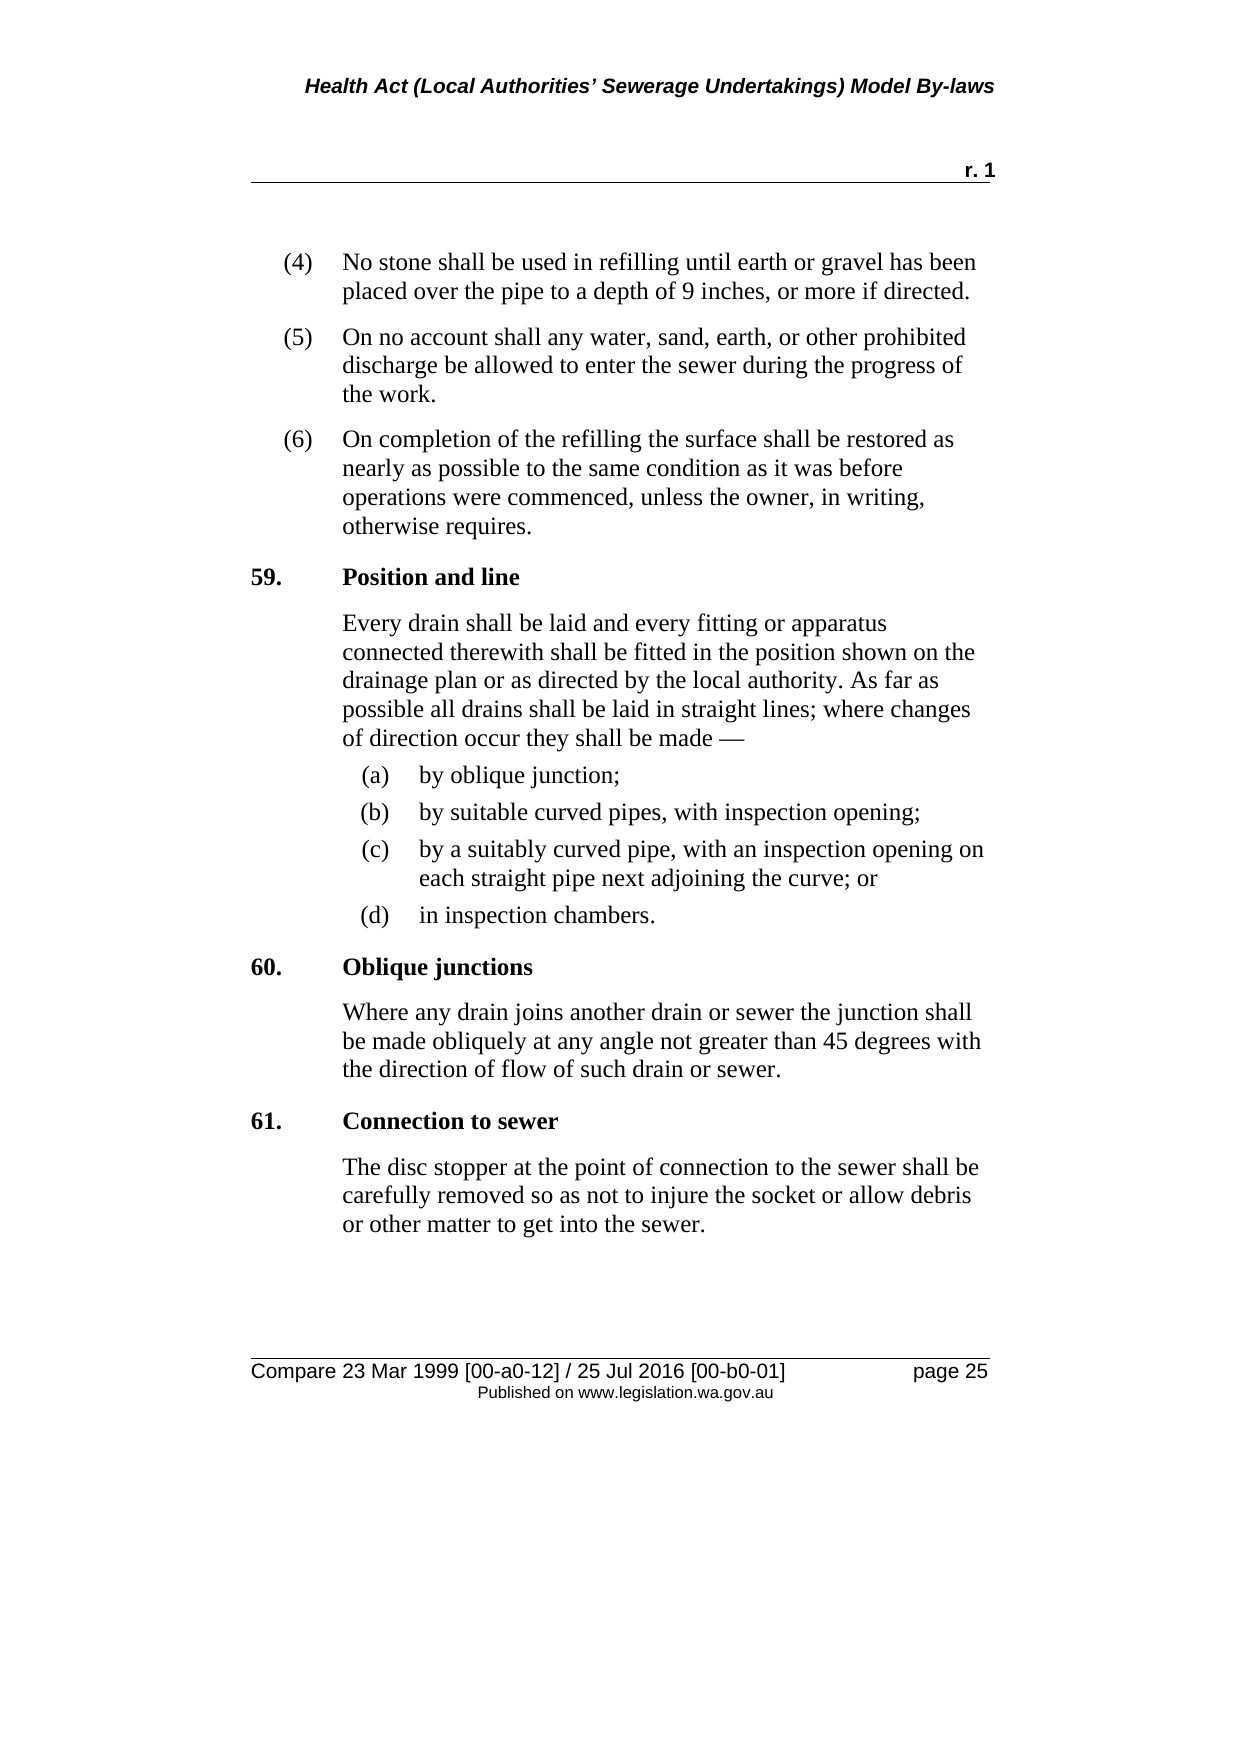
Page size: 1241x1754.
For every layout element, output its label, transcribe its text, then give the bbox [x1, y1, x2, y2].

text (6) On completion of the refilling the surface shall be restored as nearly as possible to the same condition as it was before operations were commenced, unless the owner, in writing, otherwise requires. [251, 424, 990, 539]
subtitle 61. Connection to sewer [251, 1106, 990, 1135]
subtitle 60. Oblique junctions [251, 952, 990, 980]
text (b) by suitable curved pipes, with inspection opening; [251, 797, 990, 826]
subtitle 59. Position and line [251, 562, 990, 591]
text (d) in inspection chambers. [251, 900, 990, 929]
text (a) by oblique junction; [251, 760, 990, 789]
text Where any drain joins another drain or sewer the junction shall be made obliquely at any angle not greater than 45 degrees with the direction of flow of such drain or sewer. [251, 997, 990, 1083]
text Every drain shall be laid and every fitting or apparatus connected therewith shall be fitted in the position shown on the drainage plan or as directed by the local authority. As far as possible all drains shall be laid in straight lines; where changes of direction occur they shall be made — [251, 608, 990, 752]
text (5) On no account shall any water, sand, earth, or other prohibited discharge be allowed to enter the sewer during the progress of the work. [251, 322, 990, 408]
text The disc stopper at the point of connection to the sewer shall be carefully removed so as not to injure the socket or allow debris or other matter to get into the sewer. [251, 1152, 990, 1238]
text (c) by a suitably curved pipe, with an inspection opening on each straight pipe next adjoining the curve; or [251, 834, 990, 892]
text (4) No stone shall be used in refilling until earth or gravel has been placed over the pipe to a depth of 9 inches, or more if directed. [251, 247, 990, 305]
